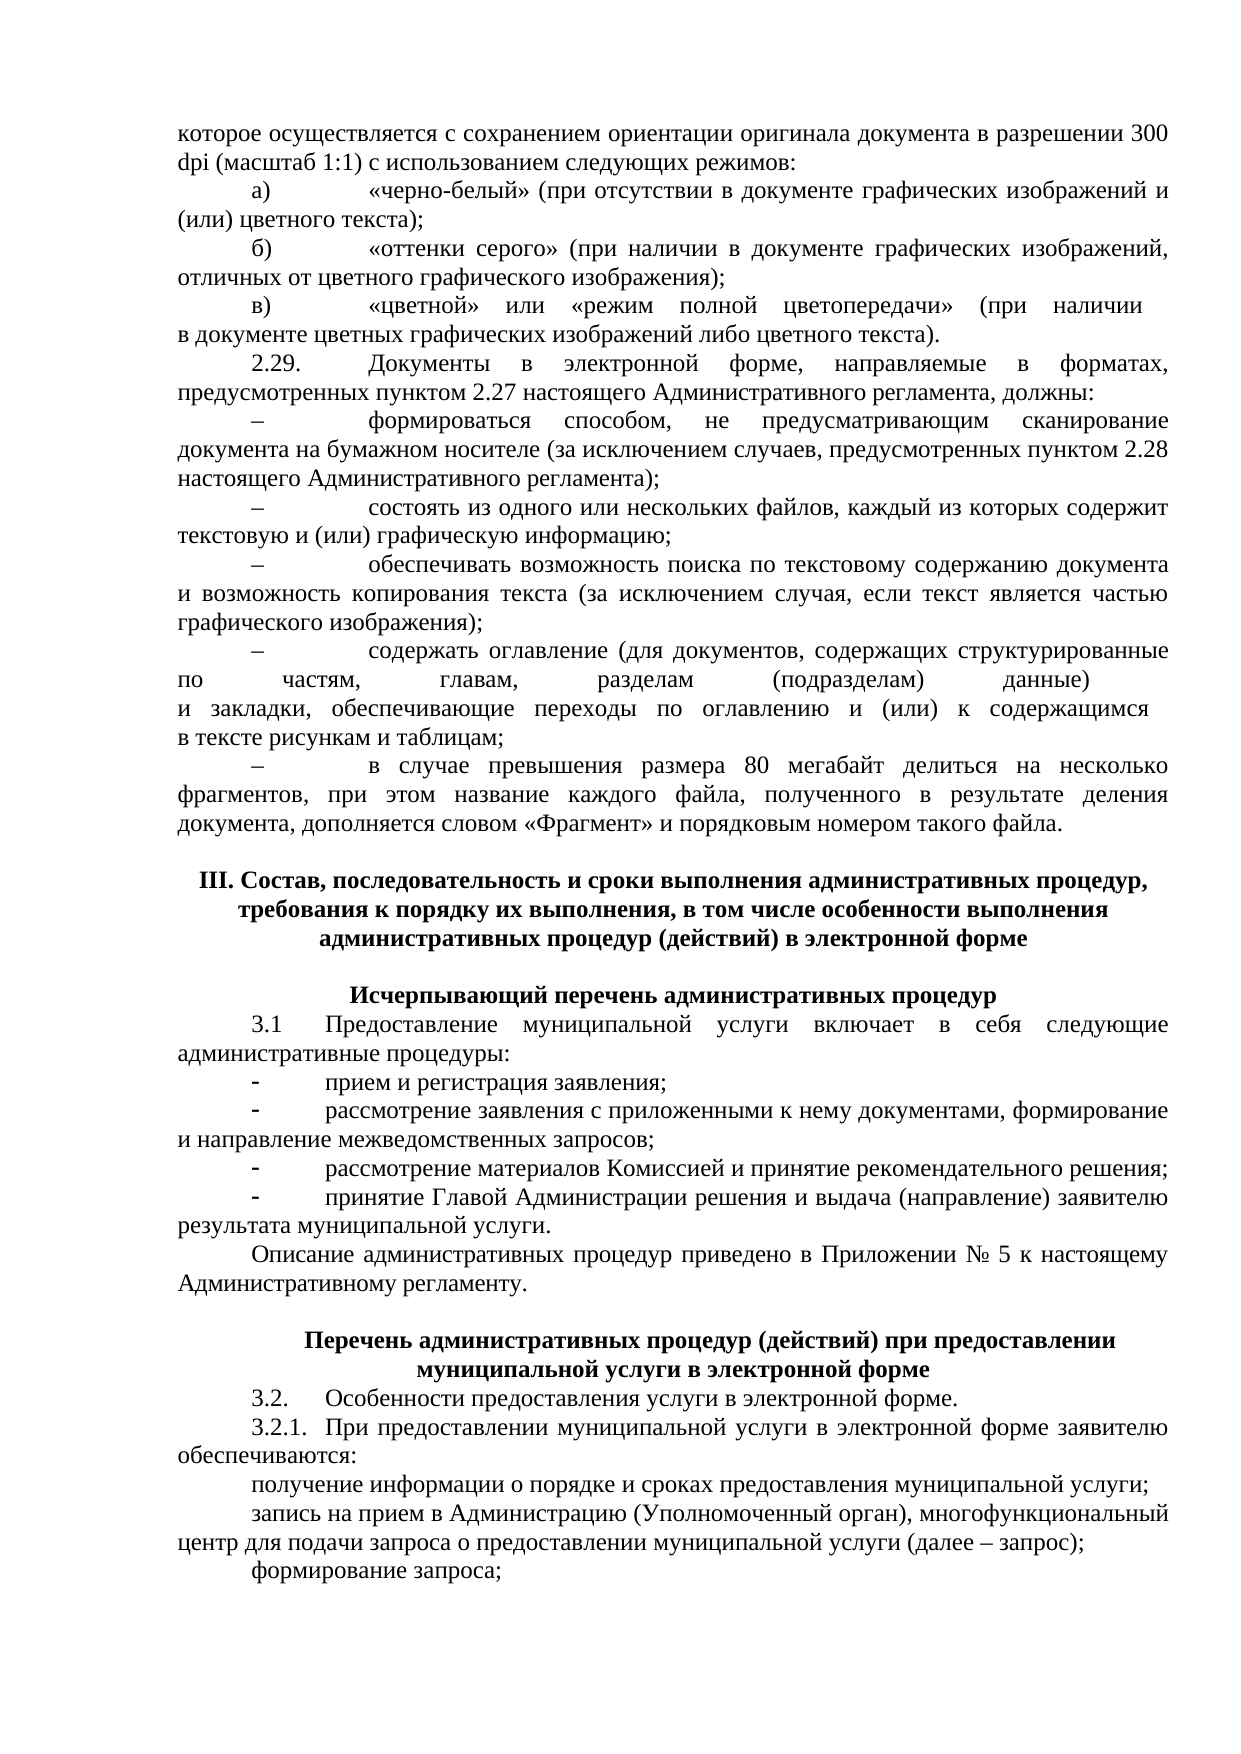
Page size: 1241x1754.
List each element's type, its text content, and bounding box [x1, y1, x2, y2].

text 3.2. Особенности предоставления услуги в электронной форме. [177, 1383, 1169, 1412]
list в случае превышения размера 80 мегабайт делиться на несколько фрагментов, при этом название каждого файла, полученного в результате деления документа, дополняется словом «Фрагмент» и порядковым номером такого файла. [177, 751, 1169, 837]
list рассмотрение заявления с приложенными к нему документами, формирование и направление межведомственных запросов; [177, 1096, 1169, 1153]
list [177, 118, 1169, 176]
text формирование запроса; [177, 1556, 1169, 1584]
text Описание административных процедур приведено в Приложении № 5 к настоящему Административному регламенту. [177, 1239, 1169, 1297]
text получение информации о порядке и сроках предоставления муниципальной услуги; [177, 1469, 1169, 1498]
list «черно-белый» (при отсутствии в документе графических изображений и (или) цветного текста); [177, 176, 1169, 233]
list содержать оглавление (для документов, содержащих структурированные по частям, главам, разделам (подразделам) данные) и закладки, обеспечивающие переходы по оглавлению и (или) к содержащимся в тексте рисункам и таблицам; [177, 636, 1169, 751]
list формироваться способом, не предусматривающим сканирование документа на бумажном носителе (за исключением случаев, предусмотренных пунктом 2.28 настоящего Административного регламента); [177, 406, 1169, 492]
text Исчерпывающий перечень административных процедур [177, 981, 1169, 1009]
list обеспечивать возможность поиска по текстовому содержанию документа и возможность копирования текста (за исключением случая, если текст является частью графического изображения); [177, 549, 1169, 636]
text 3.2.1. При предоставлении муниципальной услуги в электронной форме заявителю обеспечиваются: [177, 1412, 1169, 1469]
list рассмотрение материалов Комиссией и принятие рекомендательного решения; [177, 1153, 1169, 1182]
list принятие Главой Администрации решения и выдача (направление) заявителю результата муниципальной услуги. [177, 1182, 1169, 1239]
list состоять из одного или нескольких файлов, каждый из которых содержит текстовую и (или) графическую информацию; [177, 492, 1169, 549]
text запись на прием в Администрацию (Уполномоченный орган), многофункциональный центр для подачи запроса о предоставлении муниципальной услуги (далее – запрос); [177, 1498, 1169, 1556]
text Перечень административных процедур (действий) при предоставлении муниципальной услуги в электронной форме [177, 1326, 1169, 1383]
text III. Состав, последовательность и сроки выполнения административных процедур, требования к порядку их выполнения, в том числе особенности выполнения административных процедур (действий) в электронной форме [177, 866, 1169, 952]
list прием и регистрация заявления; [177, 1067, 1169, 1096]
list Документы в электронной форме, направляемые в форматах, предусмотренных пунктом 2.27 настоящего Административного регламента, должны: [177, 348, 1169, 406]
list «оттенки серого» (при наличии в документе графических изображений, отличных от цветного графического изображения); [177, 233, 1169, 291]
text 3.1 Предоставление муниципальной услуги включает в себя следующие административные процедуры: [177, 1009, 1169, 1067]
list «цветной» или «режим полной цветопередачи» (при наличии в документе цветных графических изображений либо цветного текста). [177, 291, 1169, 348]
